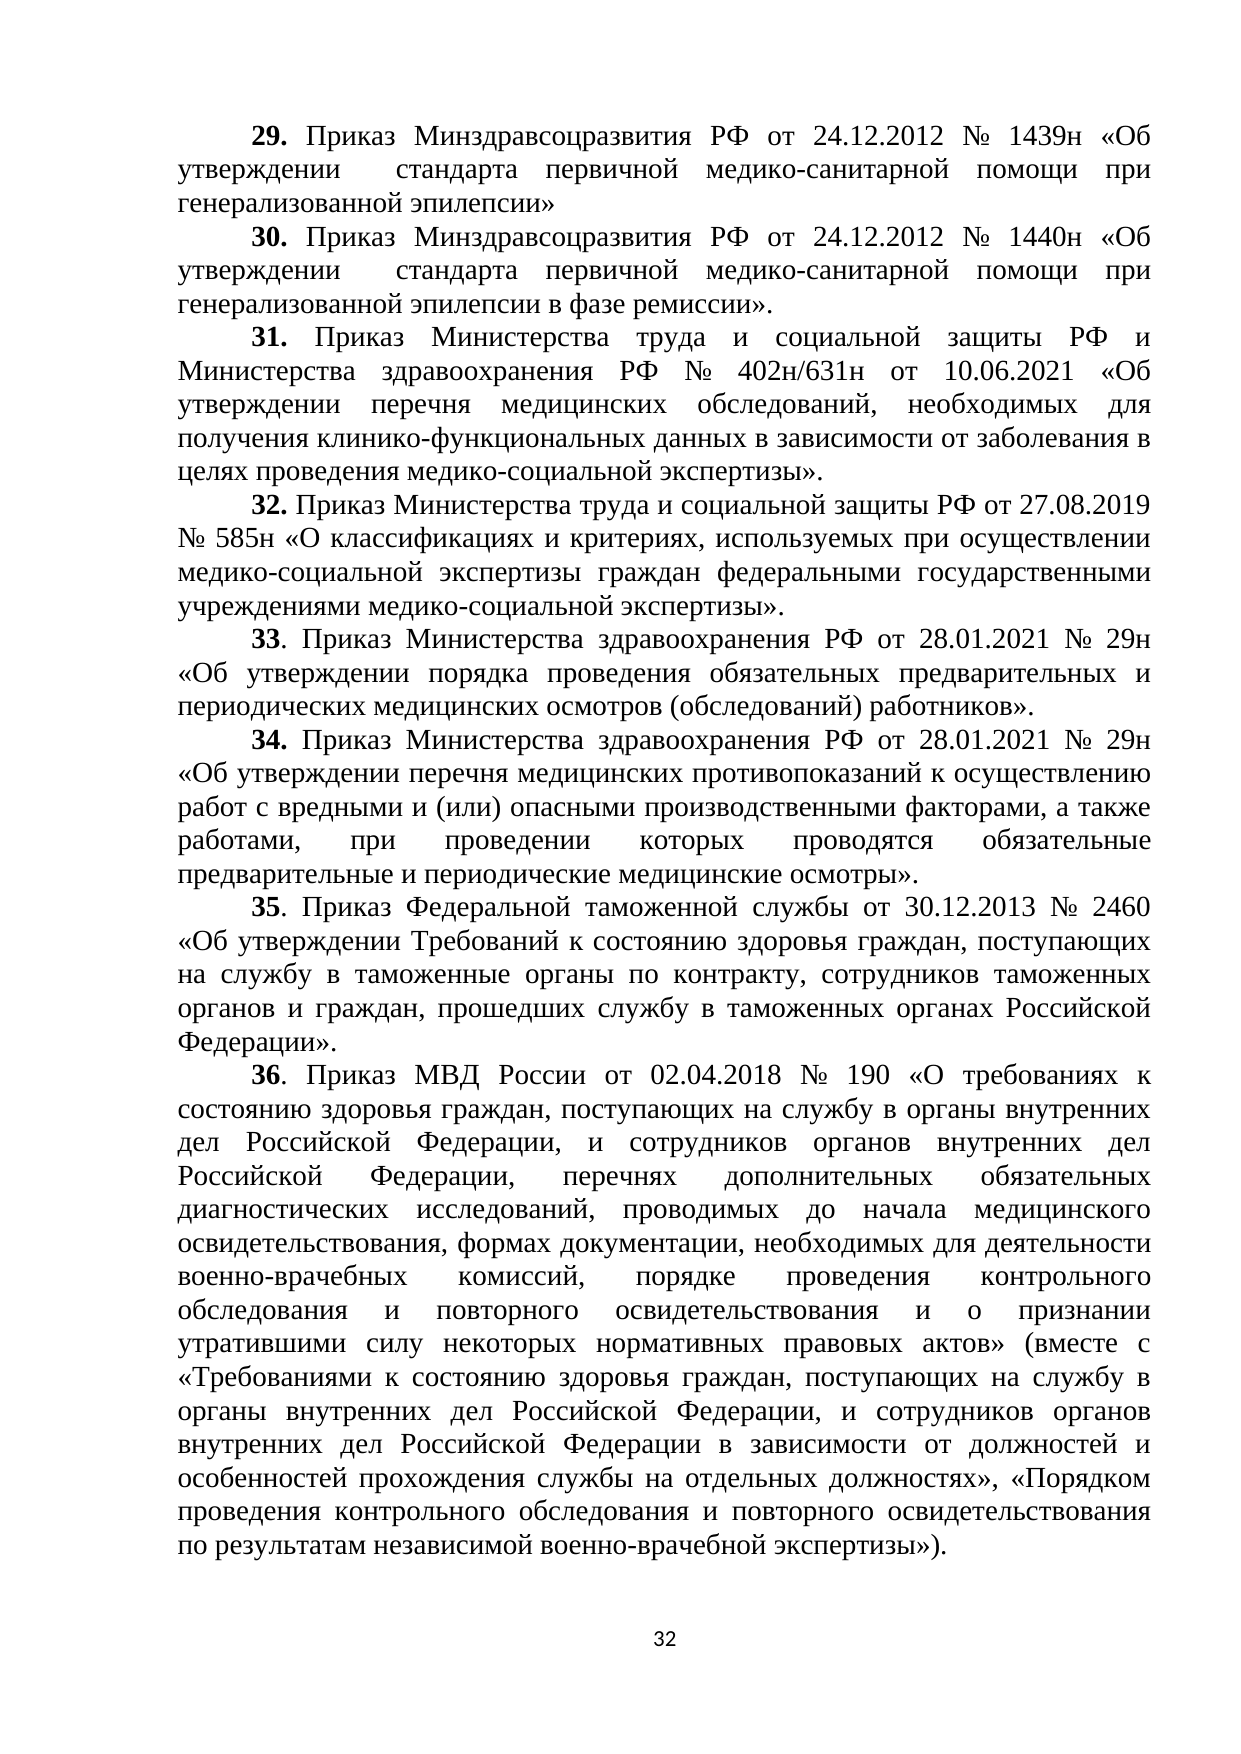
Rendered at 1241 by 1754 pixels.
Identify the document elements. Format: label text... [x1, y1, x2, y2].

text 30. Приказ Минздравсоцразвития РФ от 24.12.2012 № 1440н «Об утверждении стандарта первичной медико-санитарной помощи при генерализованной эпилепсии в фазе ремиссии». [177, 219, 1152, 319]
text 33. Приказ Министерства здравоохранения РФ от 28.01.2021 № 29н «Об утверждении порядка проведения обязательных предварительных и периодических медицинских осмотров (обследований) работников». [177, 621, 1152, 722]
text 35. Приказ Федеральной таможенной службы от 30.12.2013 № 2460 «Об утверждении Требований к состоянию здоровья граждан, поступающих на службу в таможенные органы по контракту, сотрудников таможенных органов и граждан, прошедших службу в таможенных органах Российской Федерации». [177, 889, 1152, 1057]
text 29. Приказ Минздравсоцразвития РФ от 24.12.2012 № 1439н «Об утверждении стандарта первичной медико-санитарной помощи при генерализованной эпилепсии» [177, 118, 1152, 219]
text 34. Приказ Министерства здравоохранения РФ от 28.01.2021 № 29н «Об утверждении перечня медицинских противопоказаний к осуществлению работ с вредными и (или) опасными производственными факторами, а также работами, при проведении которых проводятся обязательные предварительные и периодические медицинские осмотры». [177, 722, 1152, 889]
text 32. Приказ Министерства труда и социальной защиты РФ от 27.08.2019 № 585н «О классификациях и критериях, используемых при осуществлении медико-социальной экспертизы граждан федеральными государственными учреждениями медико-социальной экспертизы». [177, 487, 1152, 621]
text 36. Приказ МВД России от 02.04.2018 № 190 «О требованиях к состоянию здоровья граждан, поступающих на службу в органы внутренних дел Российской Федерации, и сотрудников органов внутренних дел Российской Федерации, перечнях дополнительных обязательных диагностических исследований, проводимых до начала медицинского освидетельствования, формах документации, необходимых для деятельности военно-врачебных комиссий, порядке проведения контрольного обследования и повторного освидетельствования и о признании утратившими силу некоторых нормативных правовых актов» (вместе с «Требованиями к состоянию здоровья граждан, поступающих на службу в органы внутренних дел Российской Федерации, и сотрудников органов внутренних дел Российской Федерации в зависимости от должностей и особенностей прохождения службы на отдельных должностях», «Порядком проведения контрольного обследования и повторного освидетельствования по результатам независимой военно-врачебной экспертизы»). [177, 1057, 1152, 1560]
text 31. Приказ Министерства труда и социальной защиты РФ и Министерства здравоохранения РФ № 402н/631н от 10.06.2021 «Об утверждении перечня медицинских обследований, необходимых для получения клинико-функциональных данных в зависимости от заболевания в целях проведения медико-социальной экспертизы». [177, 319, 1152, 487]
